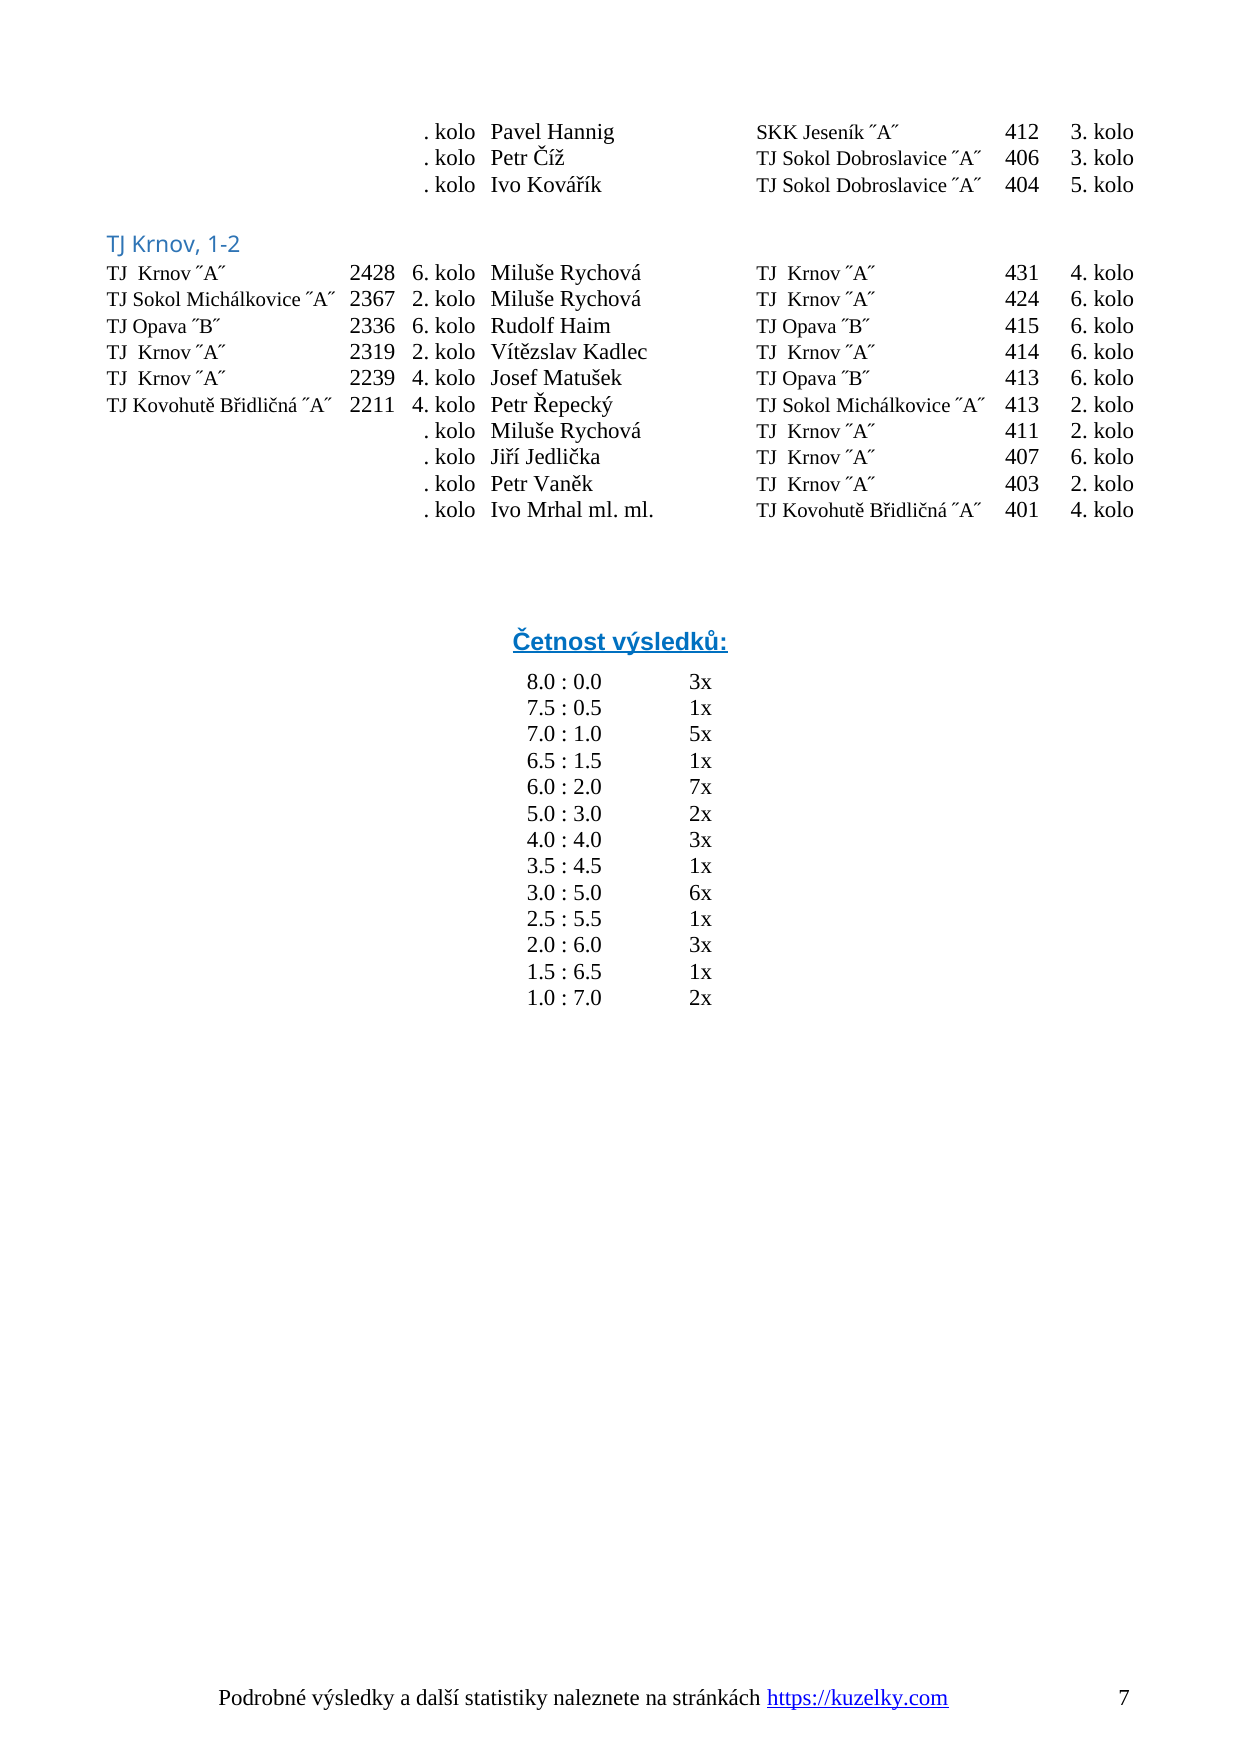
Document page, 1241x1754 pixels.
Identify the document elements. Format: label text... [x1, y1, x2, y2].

text . kolo Miluše Rychová TJ Krnov ˝A˝ 411 2. kolo [106, 417, 1134, 443]
text 8.0 : 0.0 3x [106, 668, 1134, 694]
text 2.5 : 5.5 1x [106, 905, 1134, 931]
text 2.0 : 6.0 3x [106, 931, 1134, 958]
text 1.0 : 7.0 2x [106, 984, 1134, 1010]
text 5.0 : 3.0 2x [106, 799, 1134, 826]
text TJ Krnov ˝A˝ 2239 4. kolo Josef Matušek TJ Opava ˝B˝ 413 6. kolo [106, 364, 1134, 391]
text 7.5 : 0.5 1x [106, 694, 1134, 721]
text 6.0 : 2.0 7x [106, 773, 1134, 799]
text . kolo Jiří Jedlička TJ Krnov ˝A˝ 407 6. kolo [106, 443, 1134, 470]
text 3.0 : 5.0 6x [106, 879, 1134, 905]
text . kolo Pavel Hannig SKK Jeseník ˝A˝ 412 3. kolo [106, 118, 1134, 144]
text 7.0 : 1.0 5x [106, 721, 1134, 747]
text Četnost výsledků: [94, 627, 1145, 655]
text TJ Krnov ˝A˝ 2428 6. kolo Miluše Rychová TJ Krnov ˝A˝ 431 4. kolo [106, 259, 1134, 285]
text TJ Kovohutě Břidličná ˝A˝ 2211 4. kolo Petr Řepecký TJ Sokol Michálkovice ˝A˝ 413 2. kolo [106, 391, 1134, 417]
text 1.5 : 6.5 1x [106, 958, 1134, 984]
text . kolo Petr Číž TJ Sokol Dobroslavice ˝A˝ 406 3. kolo [106, 144, 1134, 171]
text TJ Opava ˝B˝ 2336 6. kolo Rudolf Haim TJ Opava ˝B˝ 415 6. kolo [106, 312, 1134, 338]
text 3.5 : 4.5 1x [106, 852, 1134, 879]
text 6.5 : 1.5 1x [106, 747, 1134, 773]
text . kolo Ivo Kovářík TJ Sokol Dobroslavice ˝A˝ 404 5. kolo [106, 171, 1134, 197]
text TJ Sokol Michálkovice ˝A˝ 2367 2. kolo Miluše Rychová TJ Krnov ˝A˝ 424 6. kolo [106, 285, 1134, 312]
text TJ Krnov ˝A˝ 2319 2. kolo Vítězslav Kadlec TJ Krnov ˝A˝ 414 6. kolo [106, 338, 1134, 364]
text . kolo Ivo Mrhal ml. ml. TJ Kovohutě Břidličná ˝A˝ 401 4. kolo [106, 496, 1134, 522]
subtitle TJ Krnov, 1-2 [106, 228, 1134, 259]
text . kolo Petr Vaněk TJ Krnov ˝A˝ 403 2. kolo [106, 470, 1134, 496]
text 4.0 : 4.0 3x [106, 826, 1134, 852]
